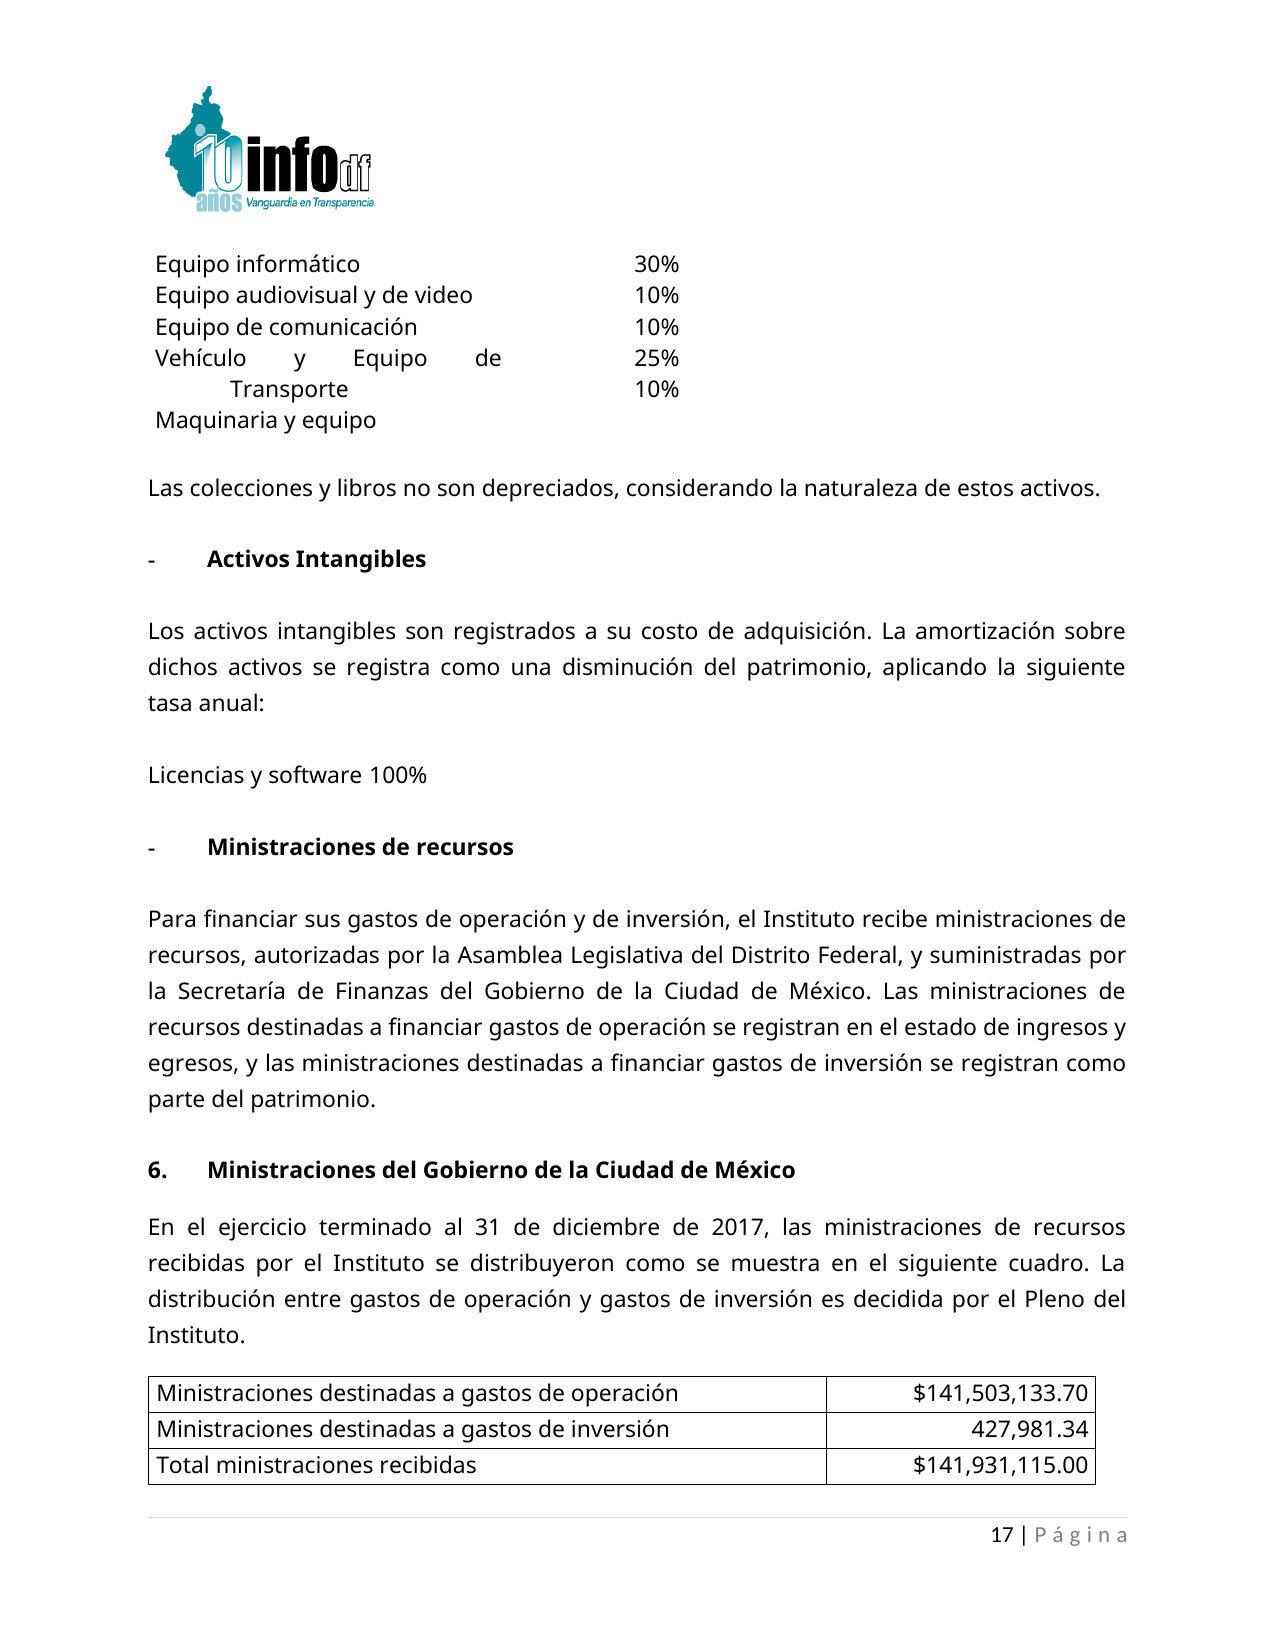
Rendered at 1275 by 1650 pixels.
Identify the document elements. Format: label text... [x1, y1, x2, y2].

table_cell Ministraciones destinadas a gastos de inversión [149, 1413, 826, 1448]
text Los activos intangibles son registrados a su costo de adquisición. La amortización sobre dichos activos se registra como una disminución del patrimonio, aplicando la siguiente tasa anual: [148, 615, 1127, 718]
text Licencias y software 100% [148, 759, 1127, 790]
list Ministraciones de recursos [148, 831, 1127, 862]
text Para financiar sus gastos de operación y de inversión, el Instituto recibe ministraciones de recursos, autorizadas por la Asamblea Legislativa del Distrito Federal, y suministradas por la Secretaría de Finanzas del Gobierno de la Ciudad de México. Las ministraciones de recursos destinadas a financiar gastos de operación se registran en el estado de ingresos y egresos, y las ministraciones destinadas a financiar gastos de inversión se registran como parte del patrimonio. [148, 903, 1127, 1114]
table_cell Equipo informático [148, 248, 509, 279]
table_cell 427,981.34 [827, 1413, 1095, 1448]
table_cell 30% [509, 248, 1083, 279]
table_cell Total ministraciones recibidas [149, 1449, 826, 1484]
table_cell 10% 25% 10% [509, 311, 1083, 436]
table_cell Equipo de comunicación Vehículo y Equipo de Transporte Maquinaria y equipo [148, 311, 509, 436]
text 6. Ministraciones del Gobierno de la Ciudad de México [148, 1154, 1127, 1186]
text En el ejercicio terminado al 31 de diciembre de 2017, las ministraciones de recursos recibidas por el Instituto se distribuyeron como se muestra en el siguiente cuadro. La distribución entre gastos de operación y gastos de inversión es decidida por el Pleno del Instituto. [148, 1211, 1127, 1350]
table_cell Equipo audiovisual y de video [148, 279, 509, 311]
table_header Ministraciones destinadas a gastos de operación [149, 1377, 826, 1412]
list Activos Intangibles [148, 543, 1127, 575]
table_cell 10% [509, 279, 1083, 311]
table_cell $141,931,115.00 [827, 1449, 1095, 1484]
table_header $141,503,133.70 [827, 1377, 1095, 1412]
text Las colecciones y libros no son depreciados, considerando la naturaleza de estos activos. [148, 472, 1127, 503]
picture [147, 73, 379, 221]
